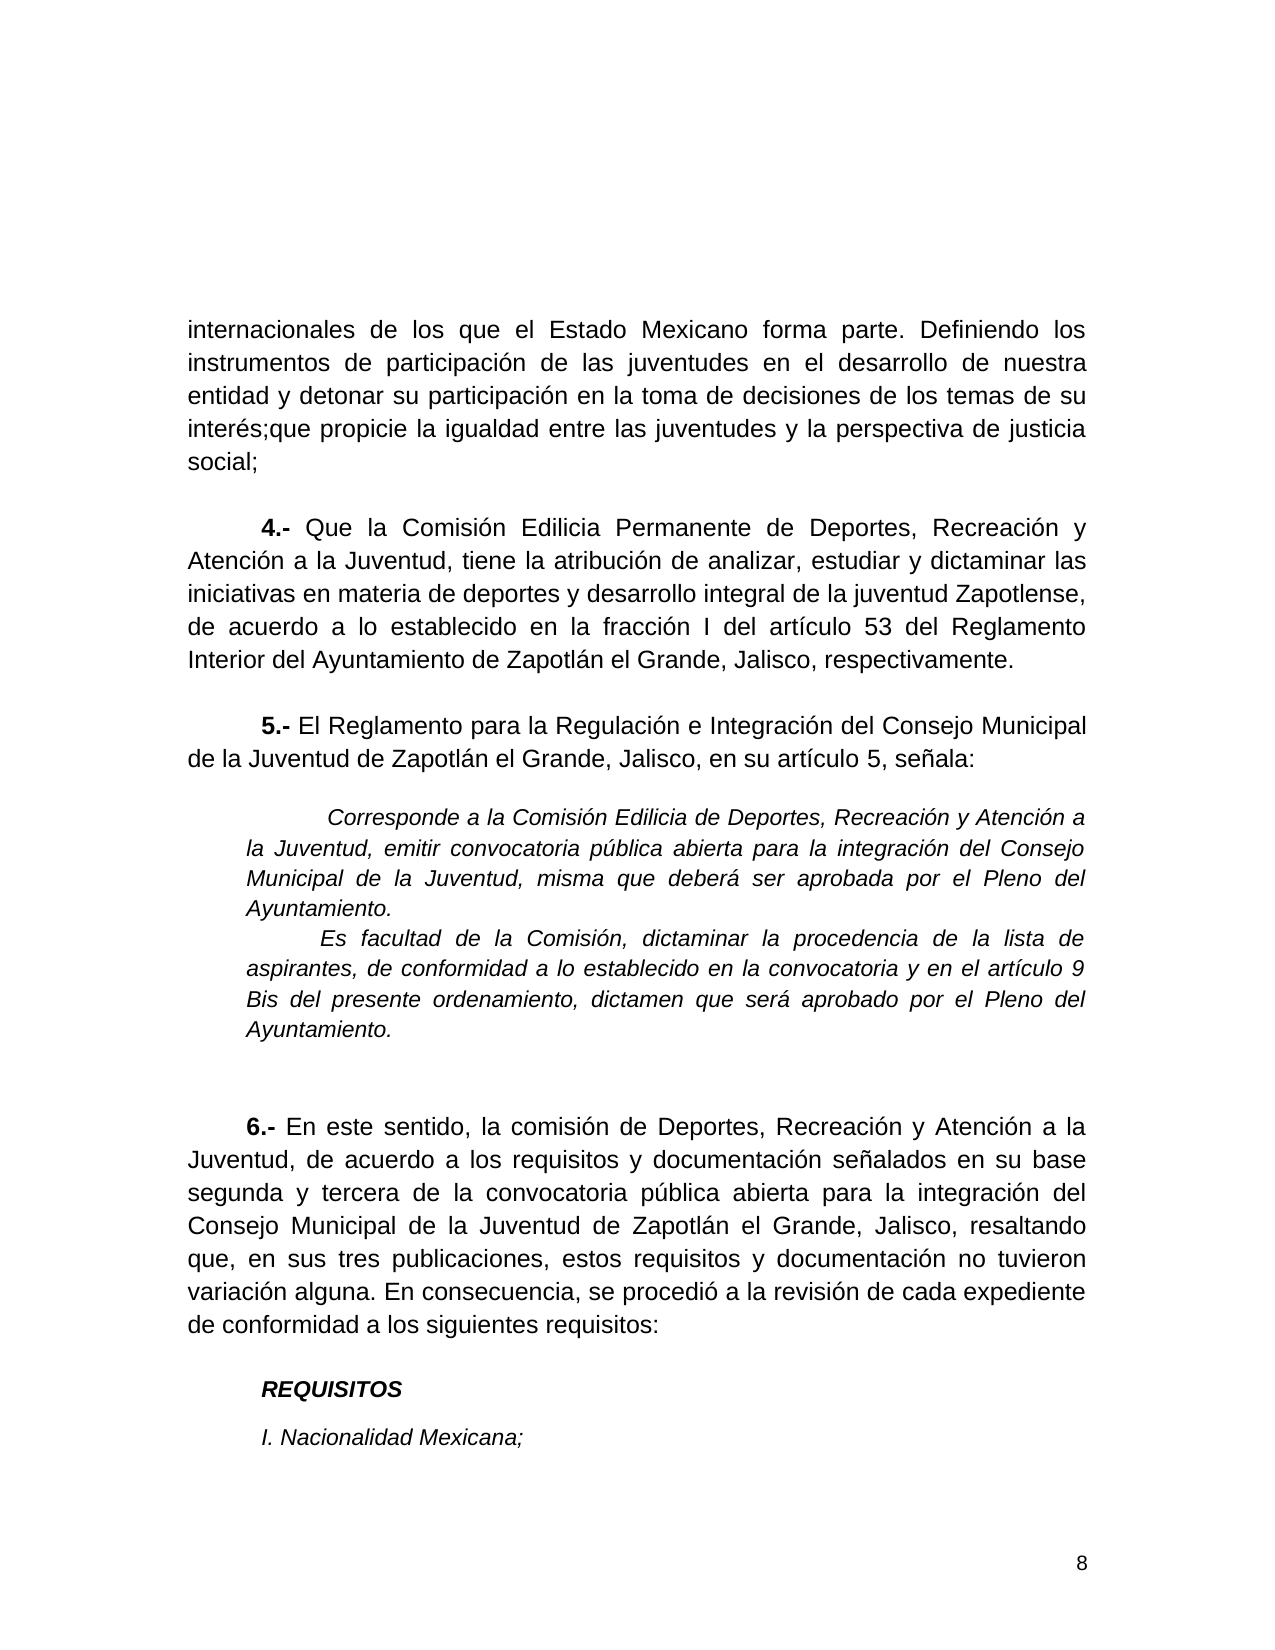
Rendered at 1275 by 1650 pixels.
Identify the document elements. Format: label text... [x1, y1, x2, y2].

text 6.- En este sentido, la comisión de Deportes, Recreación y Atención a la Juventud, de acuerdo a los requisitos y documentación señalados en su base segunda y tercera de la convocatoria pública abierta para la integración del Consejo Municipal de la Juventud de Zapotlán el Grande, Jalisco, resaltando que, en sus tres publicaciones, estos requisitos y documentación no tuvieron variación alguna. En consecuencia, se procedió a la revisión de cada expediente de conformidad a los siguientes requisitos: [187, 1112, 1088, 1339]
text Corresponde a la Comisión Edilicia de Deportes, Recreación y Atención a la Juventud, emitir convocatoria pública abierta para la integración del Consejo Municipal de la Juventud, misma que deberá ser aprobada por el Pleno del Ayuntamiento. [246, 804, 1088, 921]
text 4.- Que la Comisión Edilicia Permanente de Deportes, Recreación y Atención a la Juventud, tiene la atribución de analizar, estudiar y dictaminar las iniciativas en materia de deportes y desarrollo integral de la juventud Zapotlense, de acuerdo a lo establecido en la fracción I del artículo 53 del Reglamento Interior del Ayuntamiento de Zapotlán el Grande, Jalisco, respectivamente. [187, 513, 1088, 673]
text REQUISITOS [261, 1376, 1088, 1403]
text I. Nacionalidad Mexicana; [261, 1424, 1088, 1451]
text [187, 314, 1088, 475]
text 5.- El Reglamento para la Regulación e Integración del Consejo Municipal de la Juventud de Zapotlán el Grande, Jalisco, en su artículo 5, señala: [187, 711, 1088, 773]
text Es facultad de la Comisión, dictaminar la procedencia de la lista de aspirantes, de conformidad a lo establecido en la convocatoria y en el artículo 9 Bis del presente ordenamiento, dictamen que será aprobado por el Pleno del Ayuntamiento. [246, 925, 1088, 1042]
